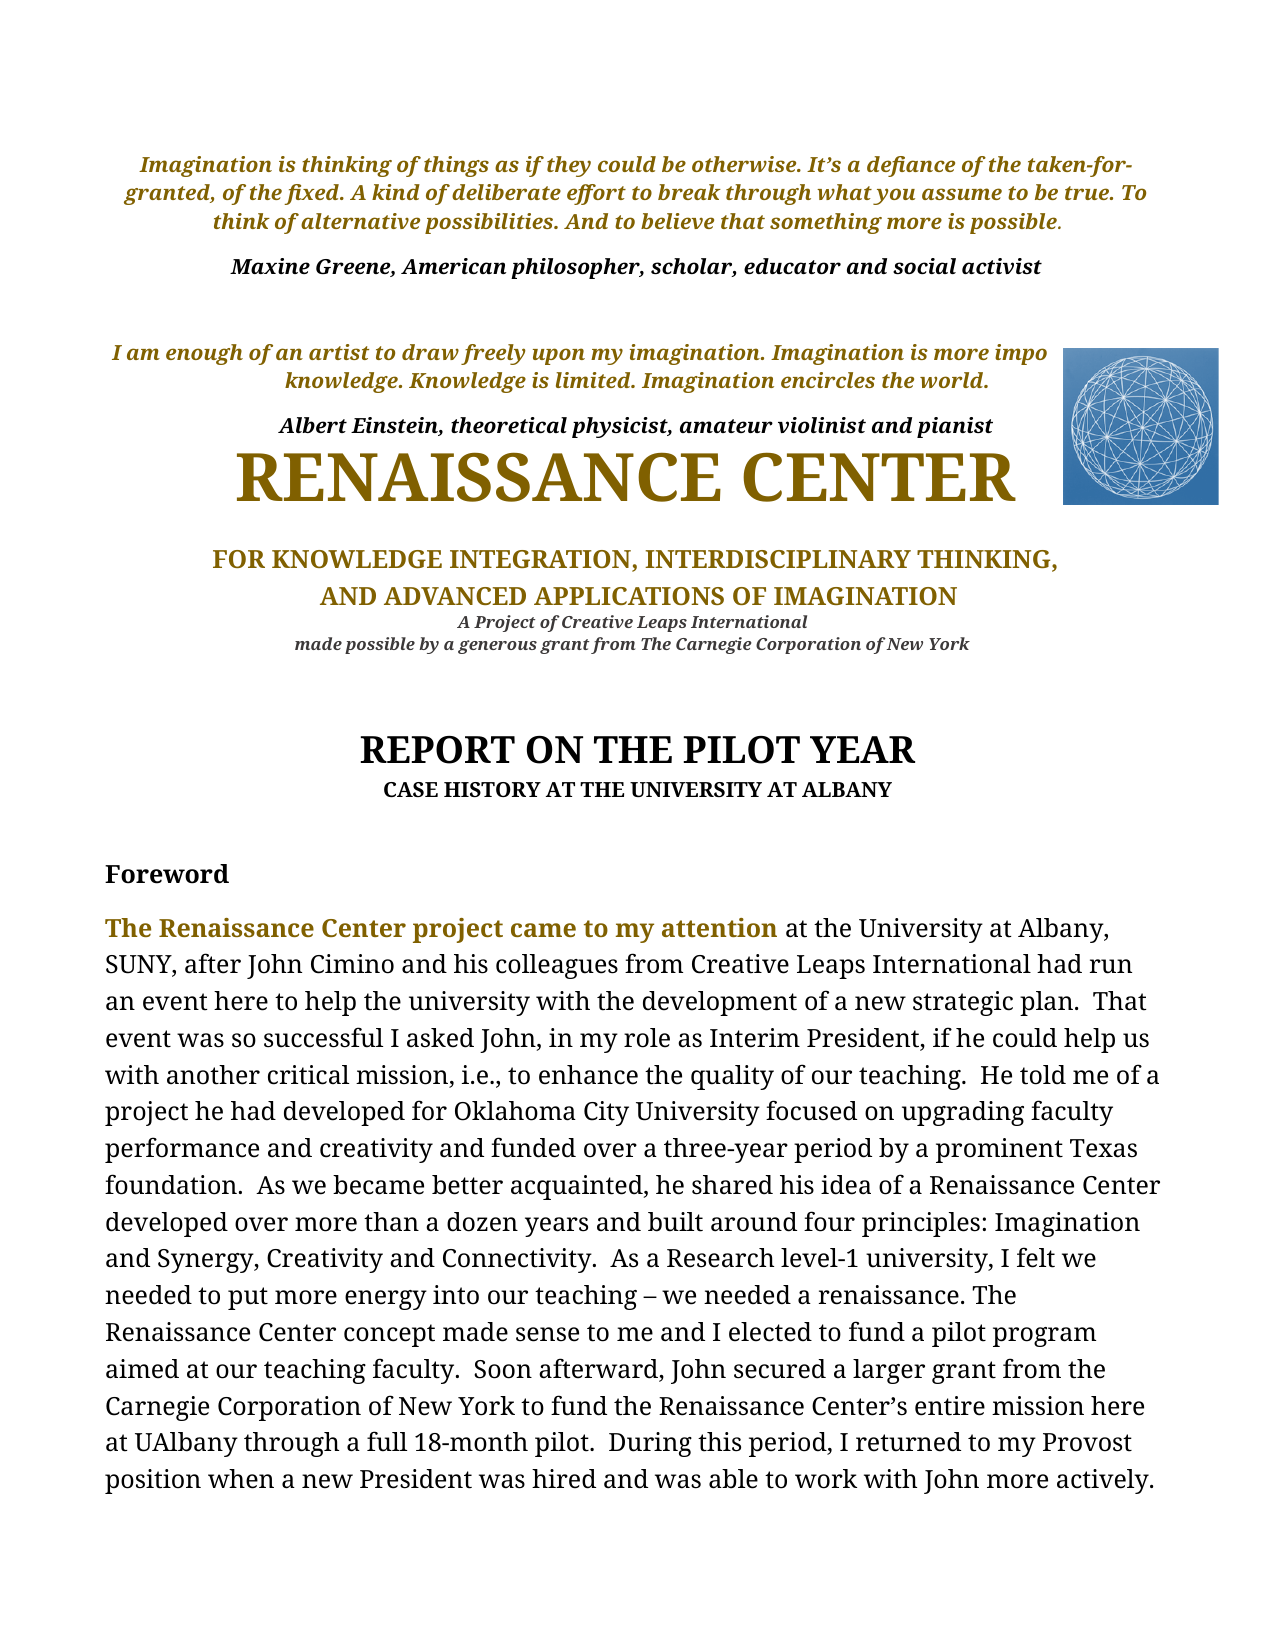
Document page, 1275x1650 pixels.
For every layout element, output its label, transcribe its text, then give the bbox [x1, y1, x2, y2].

text Maxine Greene, American philosopher, scholar, educator and social activist [105, 252, 1170, 281]
text I am enough of an artist to draw freely upon my imagination. Imagination is more important than knowledge. Knowledge is limited. Imagination encircles the world. [105, 338, 1170, 394]
text The Renaissance Center project came to my attention at the University at Albany, SUNY, after John Cimino and his colleagues from Creative Leaps International had run an event here to help the university with the development of a new strategic plan. That event was so successful I asked John, in my role as Interim President, if he could help us with another critical mission, i.e., to enhance the quality of our teaching. He told me of a project he had developed for Oklahoma City University focused on upgrading faculty performance and creativity and funded over a three-year period by a prominent Texas foundation. As we became better acquainted, he shared his idea of a Renaissance Center developed over more than a dozen years and built around four principles: Imagination and Synergy, Creativity and Connectivity. As a Research level-1 university, I felt we needed to put more energy into our teaching – we needed a renaissance. The Renaissance Center concept made sense to me and I elected to fund a pilot program aimed at our teaching faculty. Soon afterward, John secured a larger grant from the Carnegie Corporation of New York to fund the Renaissance Center’s entire mission here at UAlbany through a full 18-month pilot. During this period, I returned to my Provost position when a new President was hired and was able to work with John more actively. [105, 910, 1170, 1496]
text Imagination is thinking of things as if they could be otherwise. It’s a defiance of the taken-for-granted, of the fixed. A kind of deliberate effort to break through what you assume to be true. To think of alternative possibilities. And to believe that something more is possible. [105, 150, 1170, 235]
text A Project of Creative Leaps International [142, 610, 1123, 633]
text Foreword [105, 857, 1170, 891]
text made possible by a generous grant from The Carnegie Corporation of New York [142, 633, 1123, 656]
text CASE HISTORY AT THE UNIVERSITY AT ALBANY [105, 775, 1170, 803]
text REPORT ON THE PILOT YEAR [105, 724, 1170, 775]
text Albert Einstein, theoretical physicist, amateur violinist and pianist [105, 412, 1047, 440]
